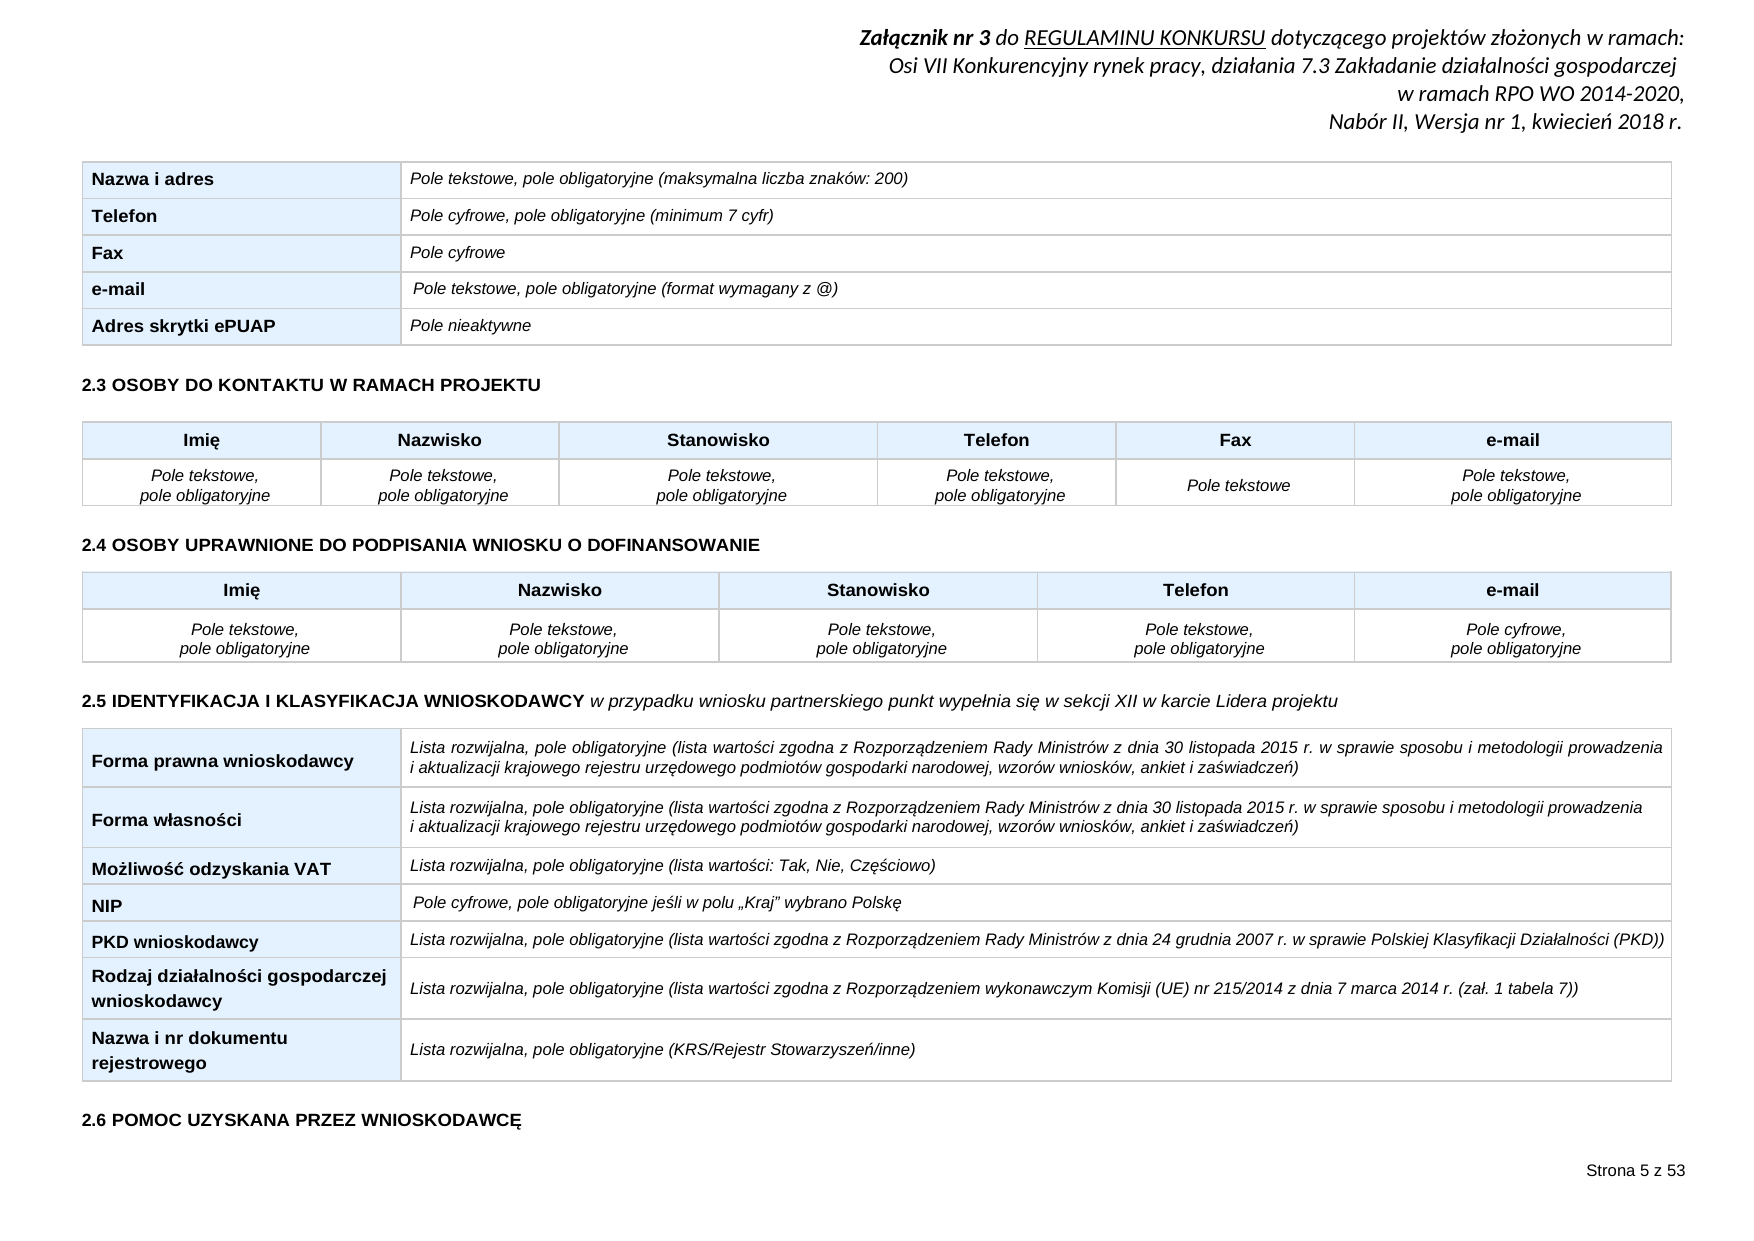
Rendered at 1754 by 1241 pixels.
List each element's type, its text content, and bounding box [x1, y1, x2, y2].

table_cell Pole tekstowe, pole obligatoryjne [560, 460, 877, 505]
table_header Imię [83, 573, 400, 608]
table_cell Pole tekstowe, pole obligatoryjne [83, 460, 320, 505]
table_cell Pole tekstowe, pole obligatoryjne [83, 610, 400, 661]
table_header Forma prawna wnioskodawcy [83, 729, 400, 786]
table_cell Możliwość odzyskania VAT [83, 848, 400, 883]
table_header e-mail [1355, 423, 1671, 458]
table_cell Pole nieaktywne [402, 309, 1671, 344]
table_cell Pole tekstowe, pole obligatoryjne (format wymagany z @) [402, 273, 1671, 308]
table_cell Lista rozwijalna, pole obligatoryjne (KRS/Rejestr Stowarzyszeń/inne) [402, 1020, 1671, 1080]
table_cell Lista rozwijalna, pole obligatoryjne (lista wartości zgodna z Rozporządzeniem Rady Ministrów z dnia 30 listopada 2015 r. w sprawie sposobu i metodologii prowadzenia i aktualizacji krajowego rejestru urzędowego podmiotów gospodarki narodowej, wzorów wniosków, ankiet i zaświadczeń) [402, 788, 1671, 847]
list POMOC UZYSKANA PRZEZ WNIOSKODAWCĘ [82, 1110, 1685, 1130]
list OSOBY UPRAWNIONE DO PODPISANIA WNIOSKU O DOFINANSOWANIE [82, 535, 1685, 555]
table_cell Pole cyfrowe, pole obligatoryjne (minimum 7 cyfr) [402, 199, 1671, 234]
table_header Imię [83, 423, 320, 458]
table_header Nazwisko [402, 573, 718, 608]
list IDENTYFIKACJA I KLASYFIKACJA WNIOSKODAWCY w przypadku wniosku partnerskiego punkt wypełnia się w sekcji XII w karcie Lidera projektu [82, 691, 1685, 711]
table_cell Pole tekstowe, pole obligatoryjne [402, 610, 718, 661]
table_header Telefon [878, 423, 1115, 458]
table_header Fax [1117, 423, 1354, 458]
table_cell Pole cyfrowe, pole obligatoryjne [1355, 610, 1670, 661]
list OSOBY DO KONTAKTU W RAMACH PROJEKTU [82, 374, 1685, 395]
table_cell Pole tekstowe, pole obligatoryjne [322, 460, 558, 505]
table_header Lista rozwijalna, pole obligatoryjne (lista wartości zgodna z Rozporządzeniem Rady Ministrów z dnia 30 listopada 2015 r. w sprawie sposobu i metodologii prowadzenia i aktualizacji krajowego rejestru urzędowego podmiotów gospodarki narodowej, wzorów wniosków, ankiet i zaświadczeń) [402, 729, 1671, 786]
table_cell Pole tekstowe, pole obligatoryjne [720, 610, 1037, 661]
table_cell Lista rozwijalna, pole obligatoryjne (lista wartości zgodna z Rozporządzeniem wykonawczym Komisji (UE) nr 215/2014 z dnia 7 marca 2014 r. (zał. 1 tabela 7)) [402, 958, 1671, 1018]
table_cell Pole tekstowe, pole obligatoryjne [1038, 610, 1354, 661]
table_cell Adres skrytki ePUAP [83, 309, 400, 344]
table_cell Rodzaj działalności gospodarczej wnioskodawcy [83, 958, 400, 1018]
table_cell Pole tekstowe, pole obligatoryjne (maksymalna liczba znaków: 200) [402, 163, 1671, 198]
table_cell Pole tekstowe, pole obligatoryjne [878, 460, 1115, 505]
table_cell Lista rozwijalna, pole obligatoryjne (lista wartości: Tak, Nie, Częściowo) [402, 848, 1671, 883]
table_cell Pole cyfrowe, pole obligatoryjne jeśli w polu „Kraj” wybrano Polskę [402, 885, 1671, 920]
table_cell Fax [83, 236, 400, 271]
table_cell Forma własności [83, 788, 400, 847]
table_cell NIP [83, 885, 400, 920]
table_header Nazwisko [322, 423, 558, 458]
table_header Stanowisko [720, 573, 1037, 608]
table_cell Nazwa i nr dokumentu rejestrowego [83, 1020, 400, 1080]
table_cell PKD wnioskodawcy [83, 922, 400, 957]
table_cell Pole cyfrowe [402, 236, 1671, 271]
table_cell Nazwa i adres [83, 163, 400, 198]
table_header Telefon [1038, 573, 1354, 608]
table_header Stanowisko [560, 423, 877, 458]
table_cell Pole tekstowe, pole obligatoryjne [1355, 460, 1671, 505]
table_header e-mail [1355, 573, 1670, 608]
table_cell Telefon [83, 199, 400, 234]
table_cell e-mail [83, 273, 400, 308]
table_cell Pole tekstowe [1117, 460, 1354, 505]
table_cell Lista rozwijalna, pole obligatoryjne (lista wartości zgodna z Rozporządzeniem Rady Ministrów z dnia 24 grudnia 2007 r. w sprawie Polskiej Klasyfikacji Działalności (PKD)) [402, 922, 1671, 957]
